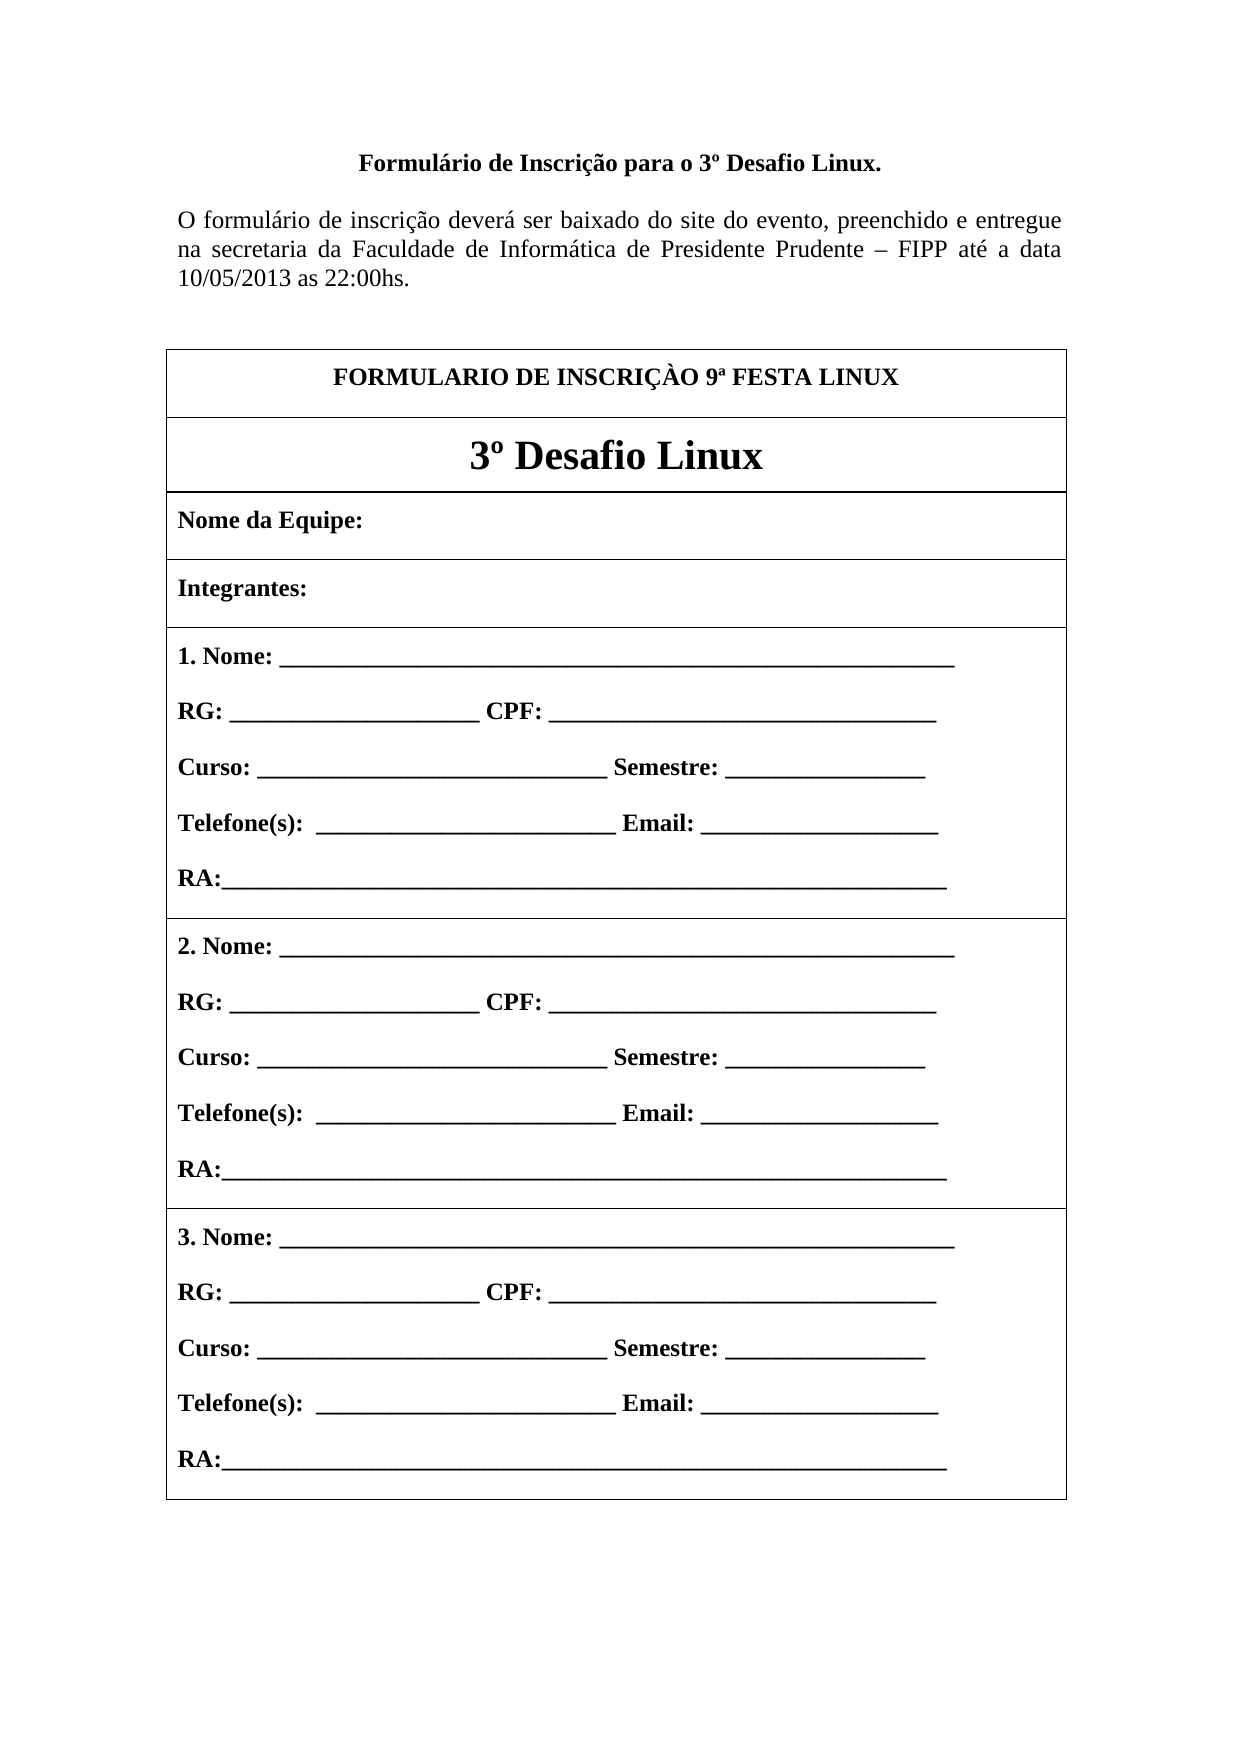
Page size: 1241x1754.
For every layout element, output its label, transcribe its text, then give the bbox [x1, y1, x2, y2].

table_cell 3º Desafio Linux [167, 418, 1066, 491]
table_cell Nome da Equipe: [167, 493, 1066, 559]
table_cell 1. Nome: ______________________________________________________ RG: ____________________ CPF: _______________________________ Curso: ____________________________ Semestre: ________________ Telefone(s): ________________________ Email: ___________________ RA:__________________________________________________________ [167, 628, 1066, 918]
text Formulário de Inscrição para o 3º Desafio Linux. [177, 148, 1063, 176]
table_header FORMULARIO DE INSCRIÇÀO 9ª FESTA LINUX [167, 350, 1066, 417]
table_cell 3. Nome: ______________________________________________________ RG: ____________________ CPF: _______________________________ Curso: ____________________________ Semestre: ________________ Telefone(s): ________________________ Email: ___________________ RA:__________________________________________________________ [167, 1209, 1066, 1498]
table_cell Integrantes: [167, 560, 1066, 627]
table_cell 2. Nome: ______________________________________________________ RG: ____________________ CPF: _______________________________ Curso: ____________________________ Semestre: ________________ Telefone(s): ________________________ Email: ___________________ RA:__________________________________________________________ [167, 919, 1066, 1208]
text O formulário de inscrição deverá ser baixado do site do evento, preenchido e entregue na secretaria da Faculdade de Informática de Presidente Prudente – FIPP até a data 10/05/2013 as 22:00hs. [177, 205, 1063, 291]
